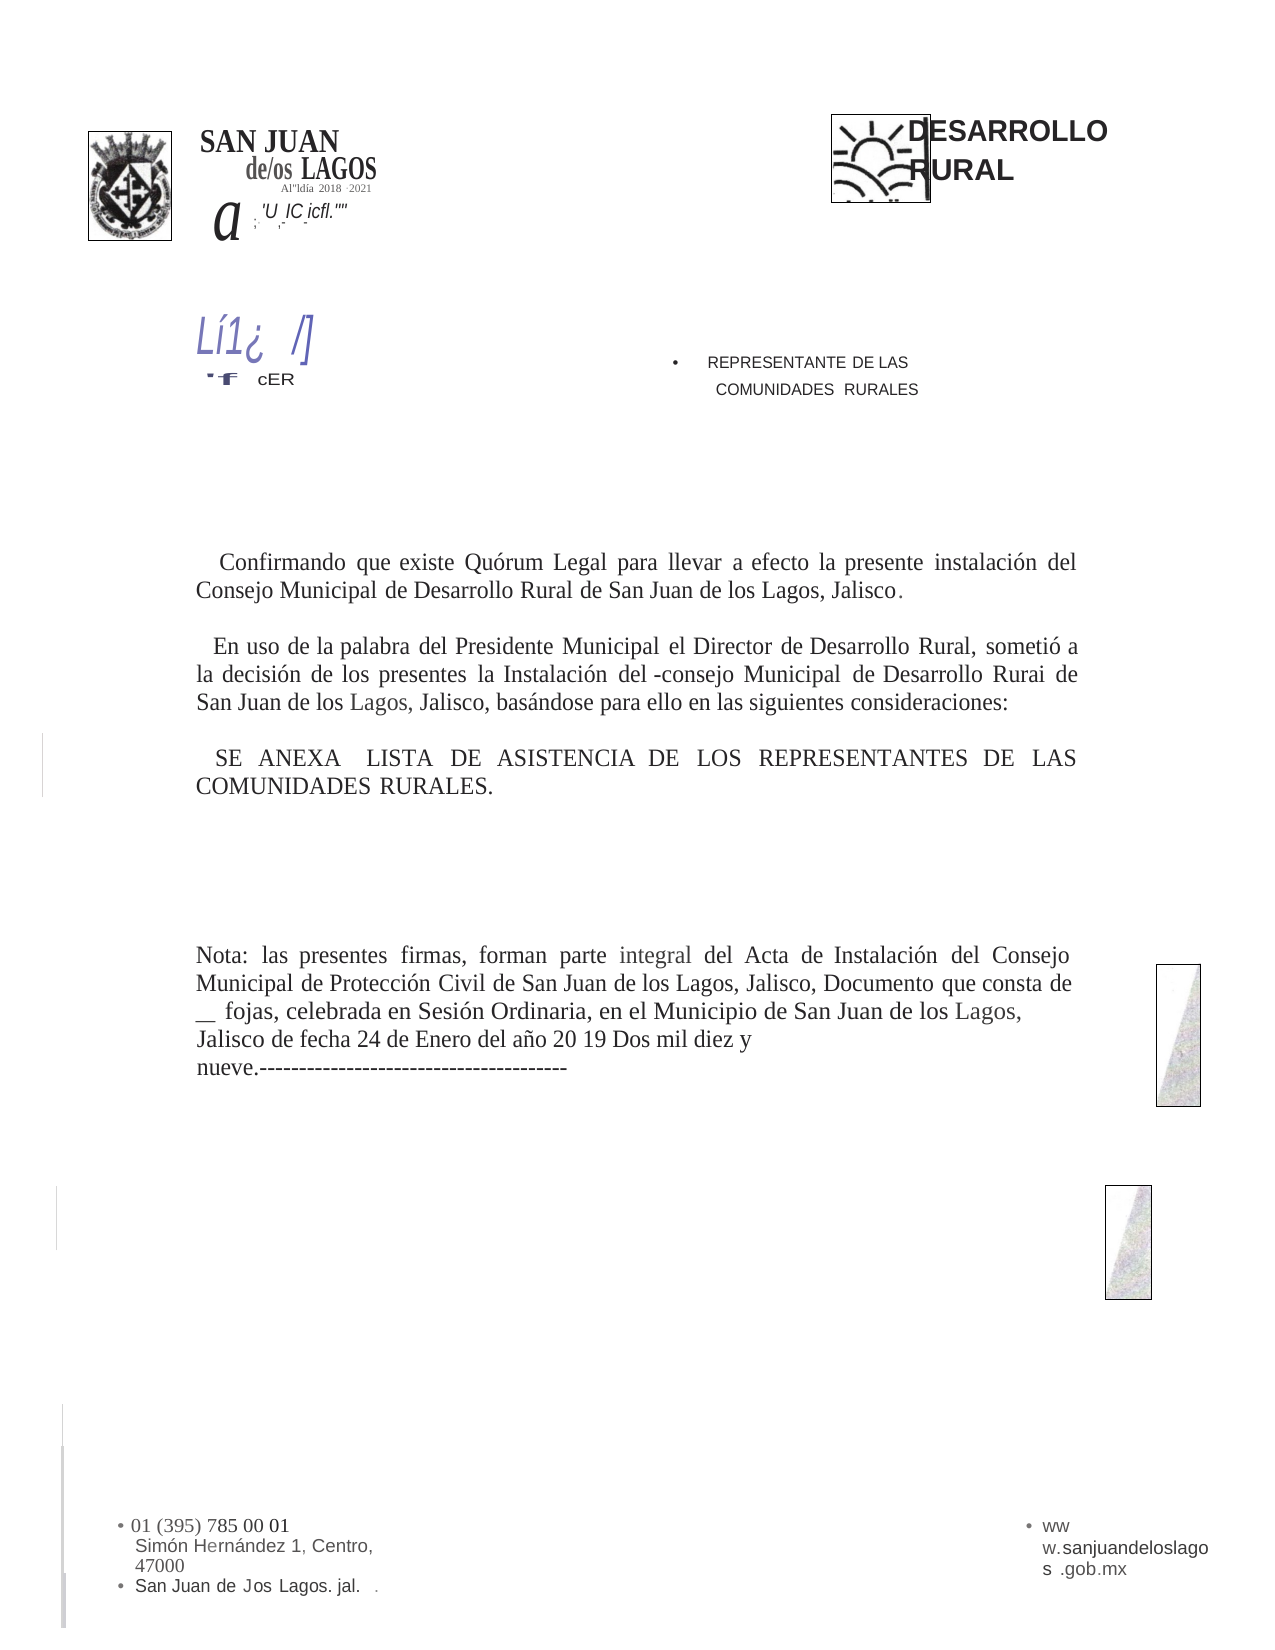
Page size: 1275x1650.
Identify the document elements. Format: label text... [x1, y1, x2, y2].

list www.sanjuandeloslagos .gob.mx [1026, 1515, 1210, 1580]
text Confirmando que existe Quórum Legal para llevar a efecto la presente instalación del Consejo Municipal de Desarrollo Rural de San Juan de los Lagos, Jalisco. [196, 548, 1077, 604]
text En uso de la palabra del Presidente Municipal el Director de Desarrollo Rural, sometió a la decisión de los presentes la Instalación del -consejo Municipal de Desarrollo Rurai de San Juan de los Lagos, Jalisco, basándose para ello en las siguientes consideraciones: [196, 633, 1079, 716]
subtitle SAN JUAN [199, 126, 377, 159]
text Simón Hernández 1, Centro, 47000 [135, 1537, 423, 1576]
text 'f cER [122, 370, 377, 389]
text Nota: las presentes firmas, forman parte integral del Acta de Instalación del Consejo Municipal de Protección Civil de San Juan de los Lagos, Jalisco, Documento que consta de [196, 941, 1079, 997]
picture [89, 132, 171, 159]
text _ fojas, celebrada en Sesión Ordinaria, en el Municipio de San Juan de los Lagos, Jalisco de fecha 24 de Enero del año 20 19 Dos mil diez y nueve.--------------------------------------- [196, 997, 1077, 1081]
subtitle de/os LAGOS [77, 159, 377, 185]
list San Juan de Jos Lagos. jal. . [117, 1576, 423, 1597]
text SE ANEXA LISTA DE ASISTENCIA DE LOS REPRESENTANTES DE LAS COMUNIDADES RURALES. [196, 743, 1077, 801]
picture [89, 195, 171, 240]
text • 01 (395) 785 00 01 [117, 1515, 423, 1537]
text Lí1¿ /] [196, 304, 377, 366]
subtitle DESARROLLO RURAL [908, 113, 1115, 187]
picture [832, 115, 930, 202]
picture [1106, 1186, 1151, 1299]
list REPRESENTANTE DE LAS COMUNIDADES RURALES [672, 353, 921, 399]
picture [1157, 965, 1200, 1106]
text ;·'U,-IC-icfl.""­ [223, 195, 377, 224]
